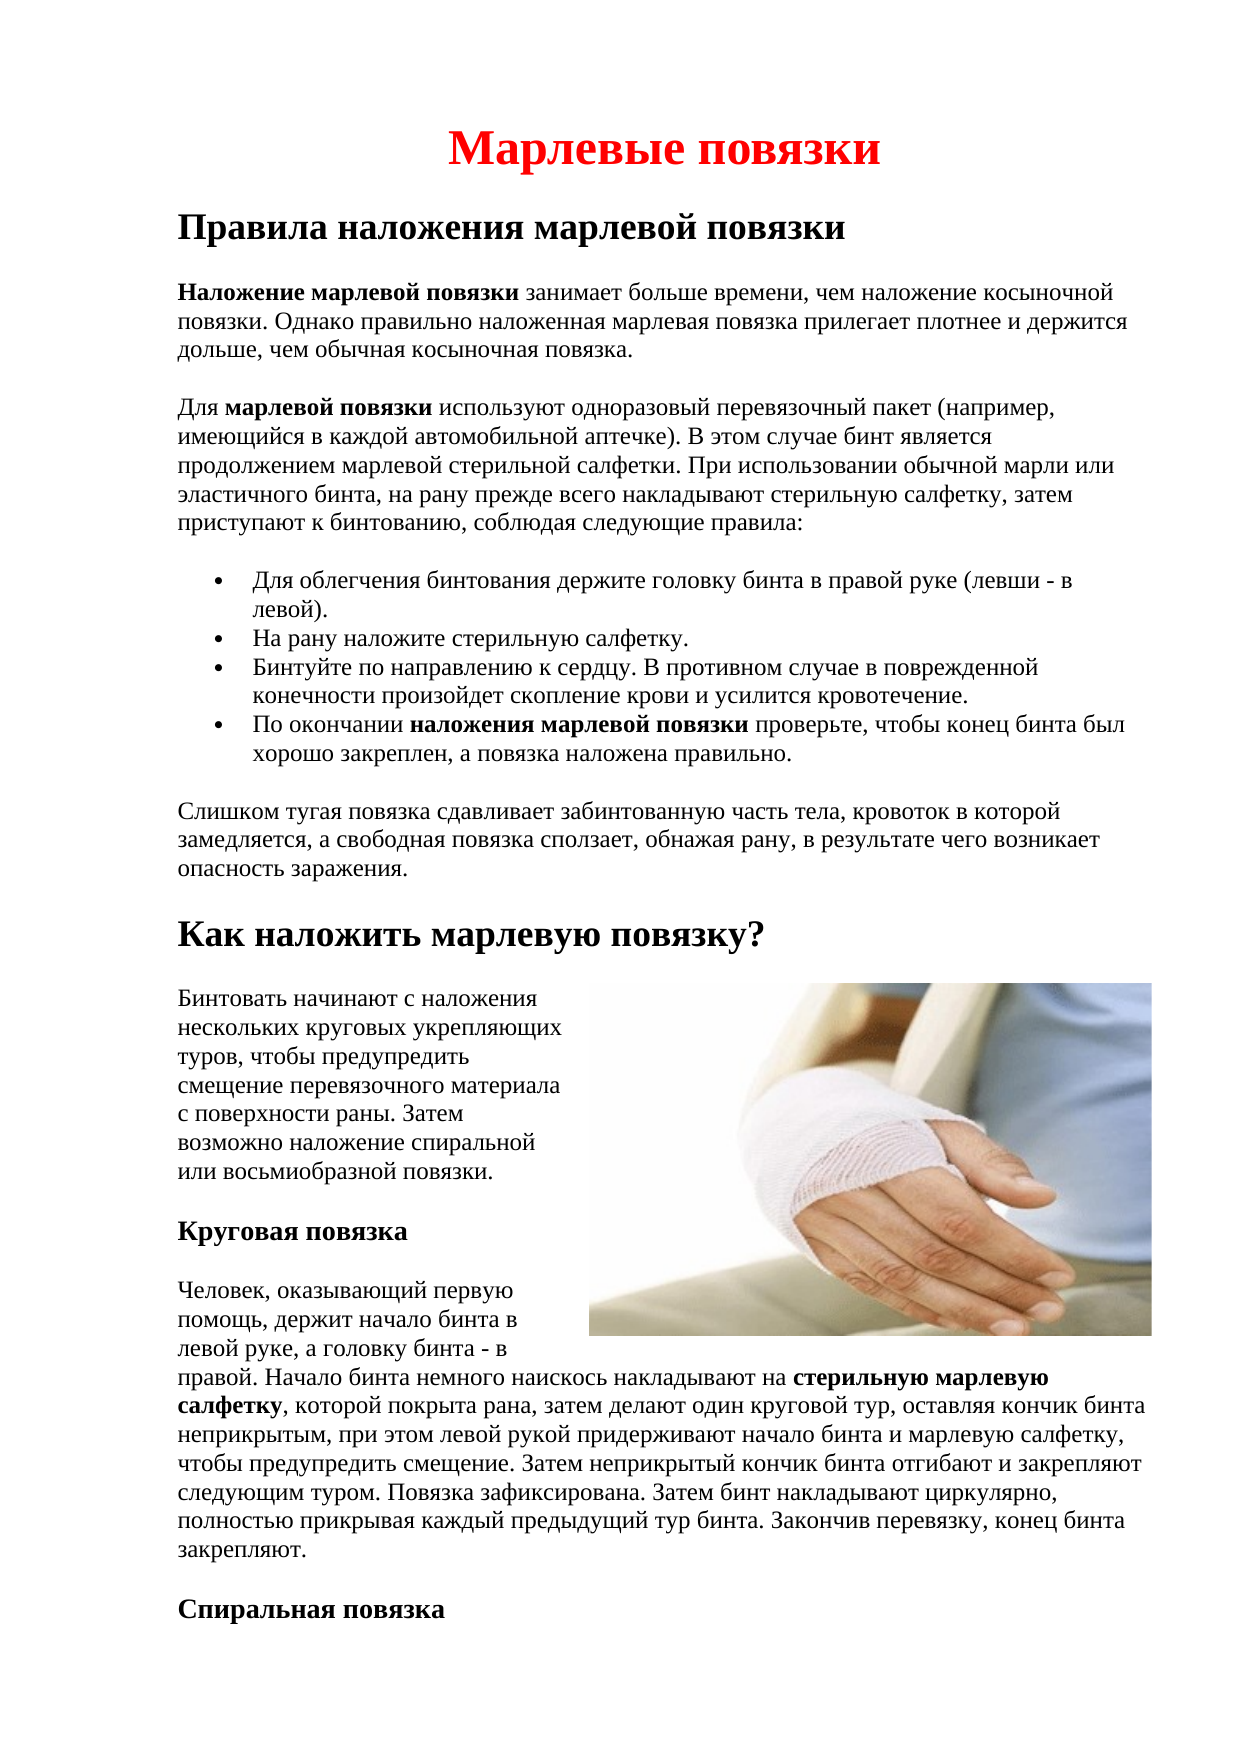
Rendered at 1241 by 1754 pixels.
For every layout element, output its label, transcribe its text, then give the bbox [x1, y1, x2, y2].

text Марлевые повязки [177, 118, 1152, 176]
text Круговая повязка [177, 1214, 589, 1246]
list По окончании наложения марлевой повязки проверьте, чтобы конец бинта был хорошо закреплен, а повязка наложена правильно. [215, 709, 1152, 767]
list Для облегчения бинтования держите головку бинта в правой руке (левши - в левой). [215, 565, 1152, 623]
text Правила наложения марлевой повязки [177, 205, 1152, 248]
text Слишком тугая повязка сдавливает забинтованную часть тела, кровоток в которой замедляется, а свободная повязка сползает, обнажая рану, в результате чего возникает опасность заражения. [177, 796, 1152, 882]
list На рану наложите стерильную салфетку. [215, 623, 1152, 652]
picture [589, 983, 1152, 1336]
text Как наложить марлевую повязку? [177, 911, 1152, 954]
text Для марлевой повязки используют одноразовый перевязочный пакет (например, имеющийся в каждой автомобильной аптечке). В этом случае бинт является продолжением марлевой стерильной салфетки. При использовании обычной марли или эластичного бинта, на рану прежде всего накладывают стерильную салфетку, затем приступают к бинтованию, соблюдая следующие правила: [177, 392, 1152, 536]
text Человек, оказывающий первую помощь, держит начало бинта в левой руке, а головку бинта - в правой. Начало бинта немного наискось накладывают на стерильную марлевую салфетку, которой покрыта рана, затем делают один круговой тур, оставляя кончик бинта неприкрытым, при этом левой рукой придерживают начало бинта и марлевую салфетку, чтобы предупредить смещение. Затем неприкрытый кончик бинта отгибают и закрепляют следующим туром. Повязка зафиксирована. Затем бинт накладывают циркулярно, полностью прикрывая каждый предыдущий тур бинта. Закончив перевязку, конец бинта закрепляют. [177, 1276, 1152, 1563]
list Бинтуйте по направлению к сердцу. В противном случае в поврежденной конечности произойдет скопление крови и усилится кровотечение. [215, 652, 1152, 709]
text Бинтовать начинают с наложения нескольких круговых укрепляющих туров, чтобы предупредить смещение перевязочного материала с поверхности раны. Затем возможно наложение спиральной или восьмиобразной повязки. [177, 983, 589, 1185]
text Спиральная повязка [177, 1592, 1152, 1624]
text Наложение марлевой повязки занимает больше времени, чем наложение косыночной повязки. Однако правильно наложенная марлевая повязка прилегает плотнее и держится дольше, чем обычная косыночная повязка. [177, 277, 1152, 363]
